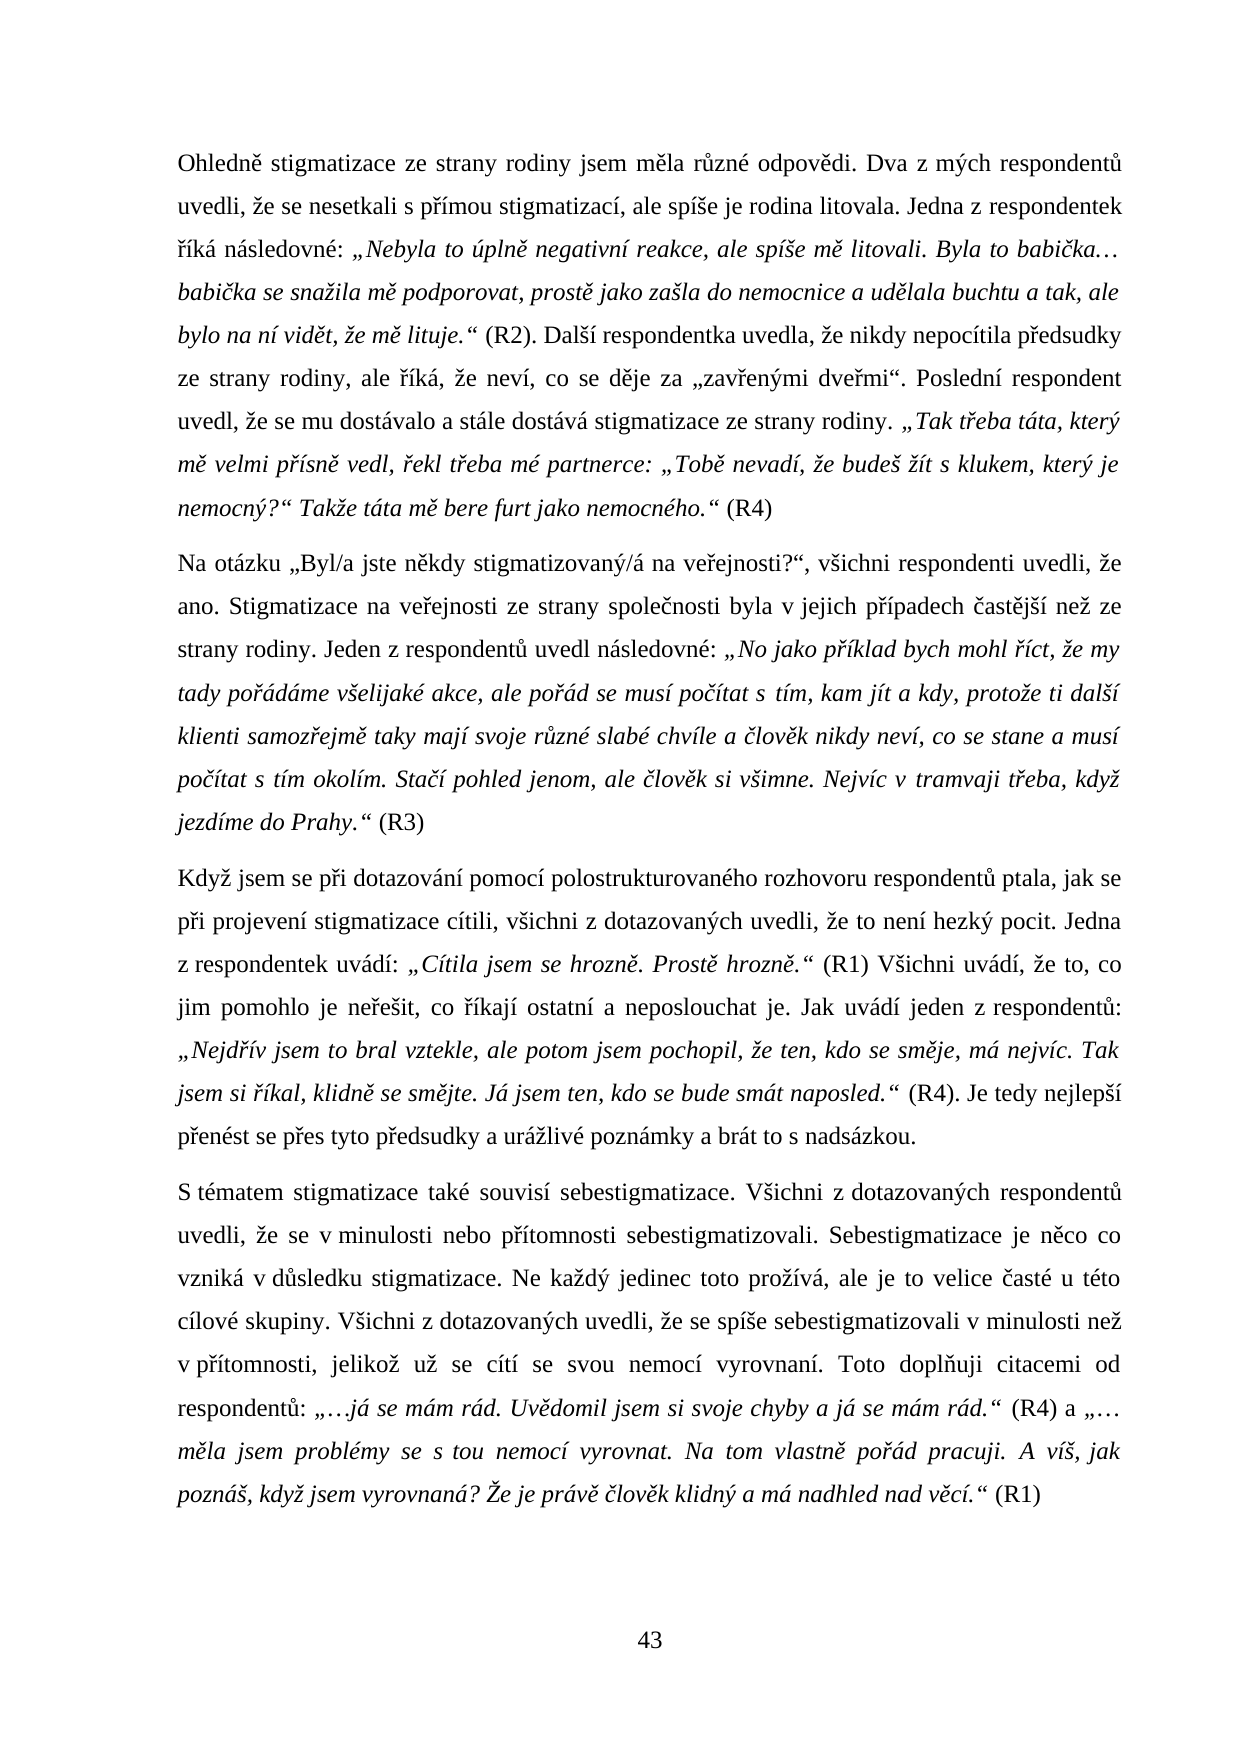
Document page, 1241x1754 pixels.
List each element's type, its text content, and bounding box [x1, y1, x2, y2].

text S tématem stigmatizace také souvisí sebestigmatizace. Všichni z dotazovaných respondentů uvedli, že se v minulosti nebo přítomnosti sebestigmatizovali. Sebestigmatizace je něco co vzniká v důsledku stigmatizace. Ne každý jedinec toto prožívá, ale je to velice časté u této cílové skupiny. Všichni z dotazovaných uvedli, že se spíše sebestigmatizovali v minulosti než v přítomnosti, jelikož už se cítí se svou nemocí vyrovnaní. Toto doplňuji citacemi od respondentů: „…já se mám rád. Uvědomil jsem si svoje chyby a já se mám rád.“ (R4) a „…měla jsem problémy se s tou nemocí vyrovnat. Na tom vlastně pořád pracuji. A víš, jak poznáš, když jsem vyrovnaná? Že je právě člověk klidný a má nadhled nad věcí.“ (R1) [177, 1177, 1122, 1508]
text Ohledně stigmatizace ze strany rodiny jsem měla různé odpovědi. Dva z mých respondentů uvedli, že se nesetkali s přímou stigmatizací, ale spíše je rodina litovala. Jedna z respondentek říká následovné: „Nebyla to úplně negativní reakce, ale spíše mě litovali. Byla to babička…babička se snažila mě podporovat, prostě jako zašla do nemocnice a udělala buchtu a tak, ale bylo na ní vidět, že mě lituje.“ (R2). Další respondentka uvedla, že nikdy nepocítila předsudky ze strany rodiny, ale říká, že neví, co se děje za „zavřenými dveřmi“. Poslední respondent uvedl, že se mu dostávalo a stále dostává stigmatizace ze strany rodiny. „Tak třeba táta, který mě velmi přísně vedl, řekl třeba mé partnerce: „Tobě nevadí, že budeš žít s klukem, který je nemocný?“ Takže táta mě bere furt jako nemocného.“ (R4) [177, 148, 1122, 521]
text Když jsem se při dotazování pomocí polostrukturovaného rozhovoru respondentů ptala, jak se při projevení stigmatizace cítili, všichni z dotazovaných uvedli, že to není hezký pocit. Jedna z respondentek uvádí: „Cítila jsem se hrozně. Prostě hrozně.“ (R1) Všichni uvádí, že to, co jim pomohlo je neřešit, co říkají ostatní a neposlouchat je. Jak uvádí jeden z respondentů: „Nejdřív jsem to bral vztekle, ale potom jsem pochopil, že ten, kdo se směje, má nejvíc. Tak jsem si říkal, klidně se smějte. Já jsem ten, kdo se bude smát naposled.“ (R4). Je tedy nejlepší přenést se přes tyto předsudky a urážlivé poznámky a brát to s nadsázkou. [177, 863, 1122, 1150]
text Na otázku „Byl/a jste někdy stigmatizovaný/á na veřejnosti?“, všichni respondenti uvedli, že ano. Stigmatizace na veřejnosti ze strany společnosti byla v jejich případech častější než ze strany rodiny. Jeden z respondentů uvedl následovné: „No jako příklad bych mohl říct, že my tady pořádáme všelijaké akce, ale pořád se musí počítat s tím, kam jít a kdy, protože ti další klienti samozřejmě taky mají svoje různé slabé chvíle a člověk nikdy neví, co se stane a musí počítat s tím okolím. Stačí pohled jenom, ale člověk si všimne. Nejvíc v tramvaji třeba, když jezdíme do Prahy.“ (R3) [177, 548, 1122, 836]
